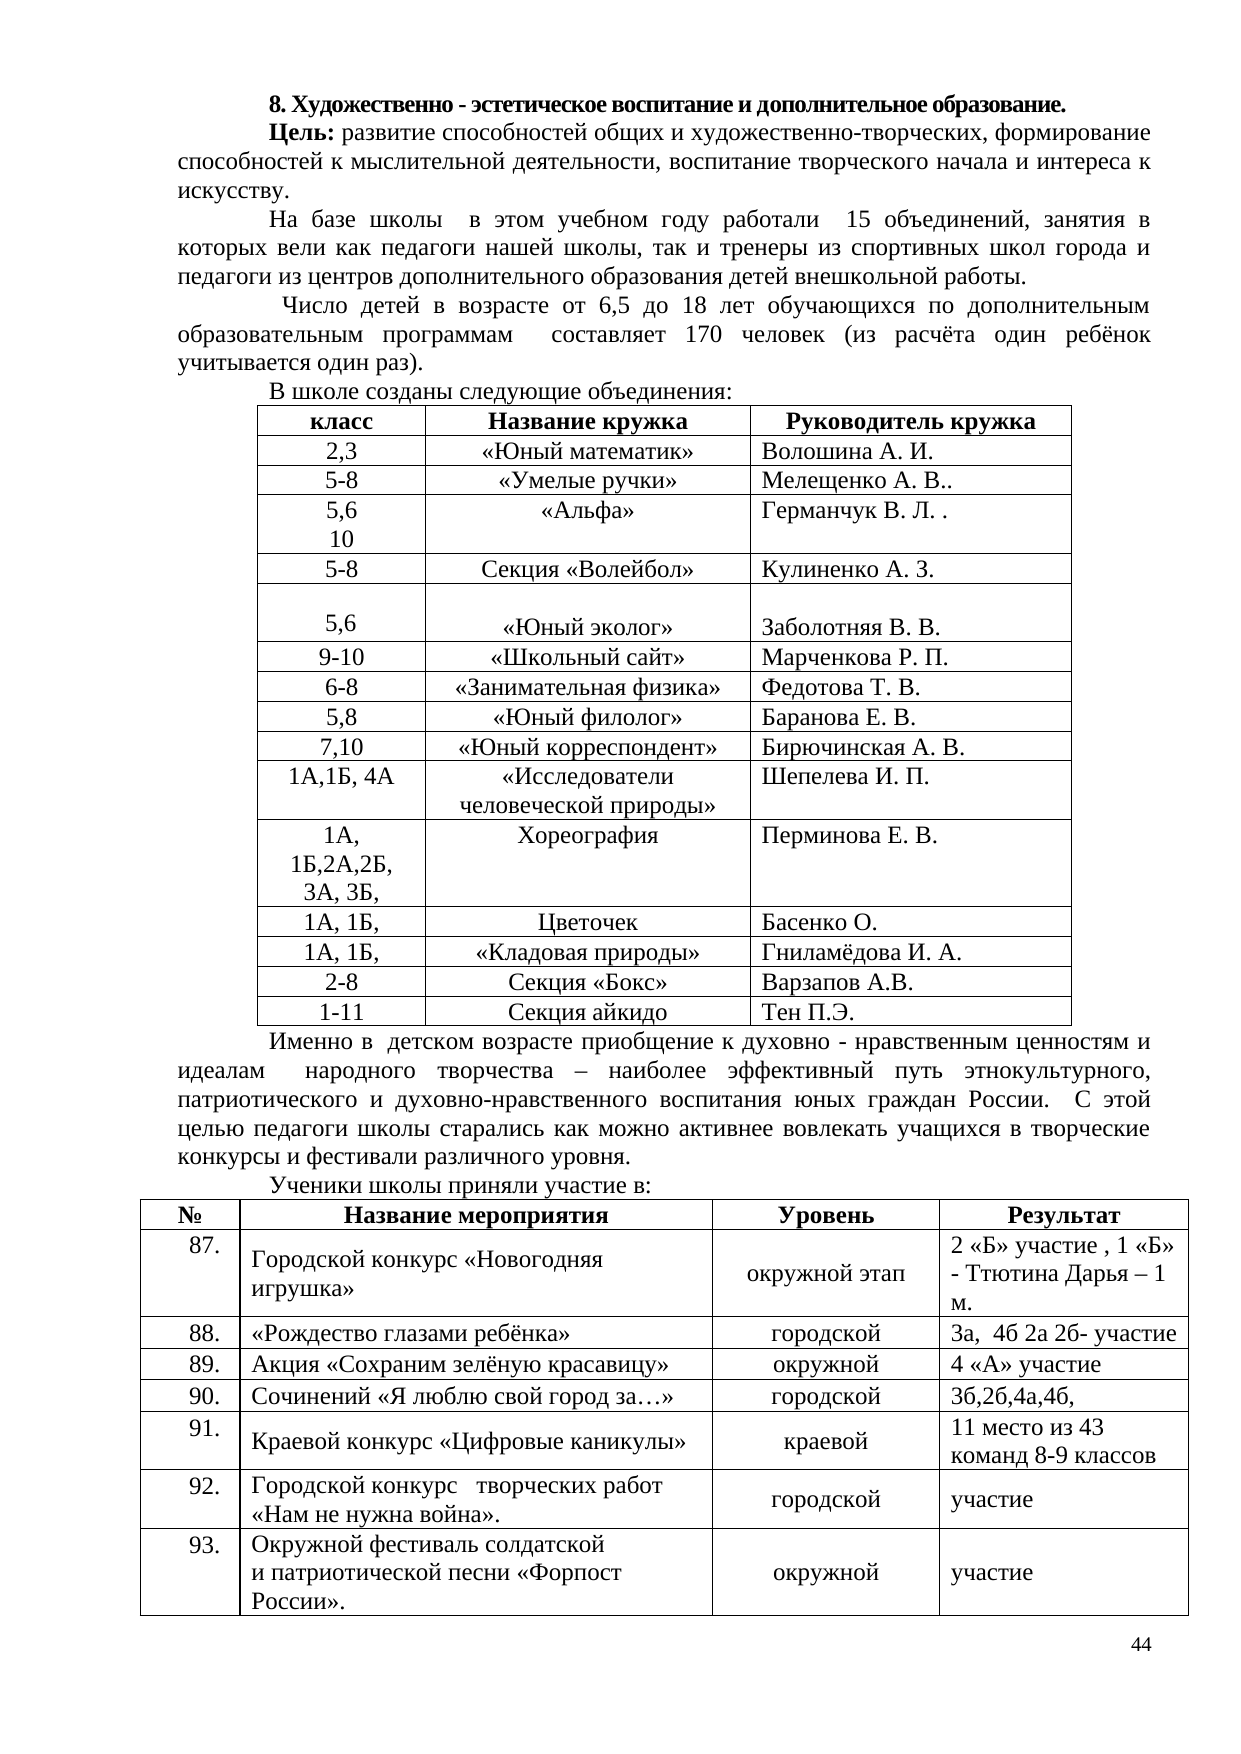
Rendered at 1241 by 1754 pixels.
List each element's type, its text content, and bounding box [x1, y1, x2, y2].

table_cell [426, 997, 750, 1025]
text Число детей в возрасте от 6,5 до 18 лет обучающихся по дополнительным образовательным программам составляет 170 человек (из расчёта один ребёнок учитывается один раз). [177, 290, 1152, 376]
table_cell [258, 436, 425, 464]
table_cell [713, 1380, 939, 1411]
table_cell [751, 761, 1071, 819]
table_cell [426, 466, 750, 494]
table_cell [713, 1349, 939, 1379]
text На базе школы в этом учебном году работали 15 объединений, занятия в которых вели как педагоги нашей школы, так и тренеры из спортивных школ города и педагоги из центров дополнительного образования детей внешкольной работы. [177, 204, 1152, 290]
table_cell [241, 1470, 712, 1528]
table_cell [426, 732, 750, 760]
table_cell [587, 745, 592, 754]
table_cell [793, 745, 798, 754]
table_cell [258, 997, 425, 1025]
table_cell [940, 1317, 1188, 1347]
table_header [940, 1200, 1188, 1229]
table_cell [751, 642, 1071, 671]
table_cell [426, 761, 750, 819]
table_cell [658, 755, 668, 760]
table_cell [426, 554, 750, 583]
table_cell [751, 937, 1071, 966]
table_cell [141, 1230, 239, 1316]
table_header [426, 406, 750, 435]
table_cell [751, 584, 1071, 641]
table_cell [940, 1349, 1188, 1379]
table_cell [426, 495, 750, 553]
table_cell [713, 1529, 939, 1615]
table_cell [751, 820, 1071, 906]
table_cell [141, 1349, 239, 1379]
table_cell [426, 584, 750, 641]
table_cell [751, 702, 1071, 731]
text Цель: развитие способностей общих и художественно-творческих, формирование способностей к мыслительной деятельности, воспитание творческого начала и интереса к искусству. [177, 117, 1152, 204]
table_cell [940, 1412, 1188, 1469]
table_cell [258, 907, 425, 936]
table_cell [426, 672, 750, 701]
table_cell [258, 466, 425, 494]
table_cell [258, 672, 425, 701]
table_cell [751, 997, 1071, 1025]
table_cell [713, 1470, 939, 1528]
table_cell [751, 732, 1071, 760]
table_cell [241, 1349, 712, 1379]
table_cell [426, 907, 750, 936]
text Именно в детском возрасте приобщение к духовно - нравственным ценностям и идеалам народного творчества – наиболее эффективный путь этнокультурного, патриотического и духовно-нравственного воспитания юных граждан России. С этой целью педагоги школы старались как можно активнее вовлекать учащихся в творческие конкурсы и фестивали различного уровня. [177, 1026, 1152, 1170]
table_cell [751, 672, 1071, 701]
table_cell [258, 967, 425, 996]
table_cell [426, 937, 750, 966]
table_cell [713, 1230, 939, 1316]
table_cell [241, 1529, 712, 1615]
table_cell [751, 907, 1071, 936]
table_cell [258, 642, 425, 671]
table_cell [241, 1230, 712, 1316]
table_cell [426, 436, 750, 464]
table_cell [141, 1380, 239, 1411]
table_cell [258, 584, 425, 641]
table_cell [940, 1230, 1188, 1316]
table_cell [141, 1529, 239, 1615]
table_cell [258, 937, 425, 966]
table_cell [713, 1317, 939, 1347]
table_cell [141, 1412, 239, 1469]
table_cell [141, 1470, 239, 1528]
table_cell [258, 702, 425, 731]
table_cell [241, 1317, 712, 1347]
text 8. Художественно - эстетическое воспитание и дополнительное образование. [177, 89, 1151, 117]
text Ученики школы приняли участие в: [177, 1170, 1152, 1199]
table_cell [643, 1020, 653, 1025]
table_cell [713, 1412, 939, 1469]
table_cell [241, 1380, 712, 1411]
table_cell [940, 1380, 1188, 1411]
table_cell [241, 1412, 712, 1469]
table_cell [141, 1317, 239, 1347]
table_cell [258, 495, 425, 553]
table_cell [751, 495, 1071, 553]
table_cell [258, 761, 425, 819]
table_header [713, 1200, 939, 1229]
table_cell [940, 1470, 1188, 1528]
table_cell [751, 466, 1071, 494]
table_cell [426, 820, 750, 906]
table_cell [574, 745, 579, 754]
text В школе созданы следующие объединения: [177, 376, 1152, 405]
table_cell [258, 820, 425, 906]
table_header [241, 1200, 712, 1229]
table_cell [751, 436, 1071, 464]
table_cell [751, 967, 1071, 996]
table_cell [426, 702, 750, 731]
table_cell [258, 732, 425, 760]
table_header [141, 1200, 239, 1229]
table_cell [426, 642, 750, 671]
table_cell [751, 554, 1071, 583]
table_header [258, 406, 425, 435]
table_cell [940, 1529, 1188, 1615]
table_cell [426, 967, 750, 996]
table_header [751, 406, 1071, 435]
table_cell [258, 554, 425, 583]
